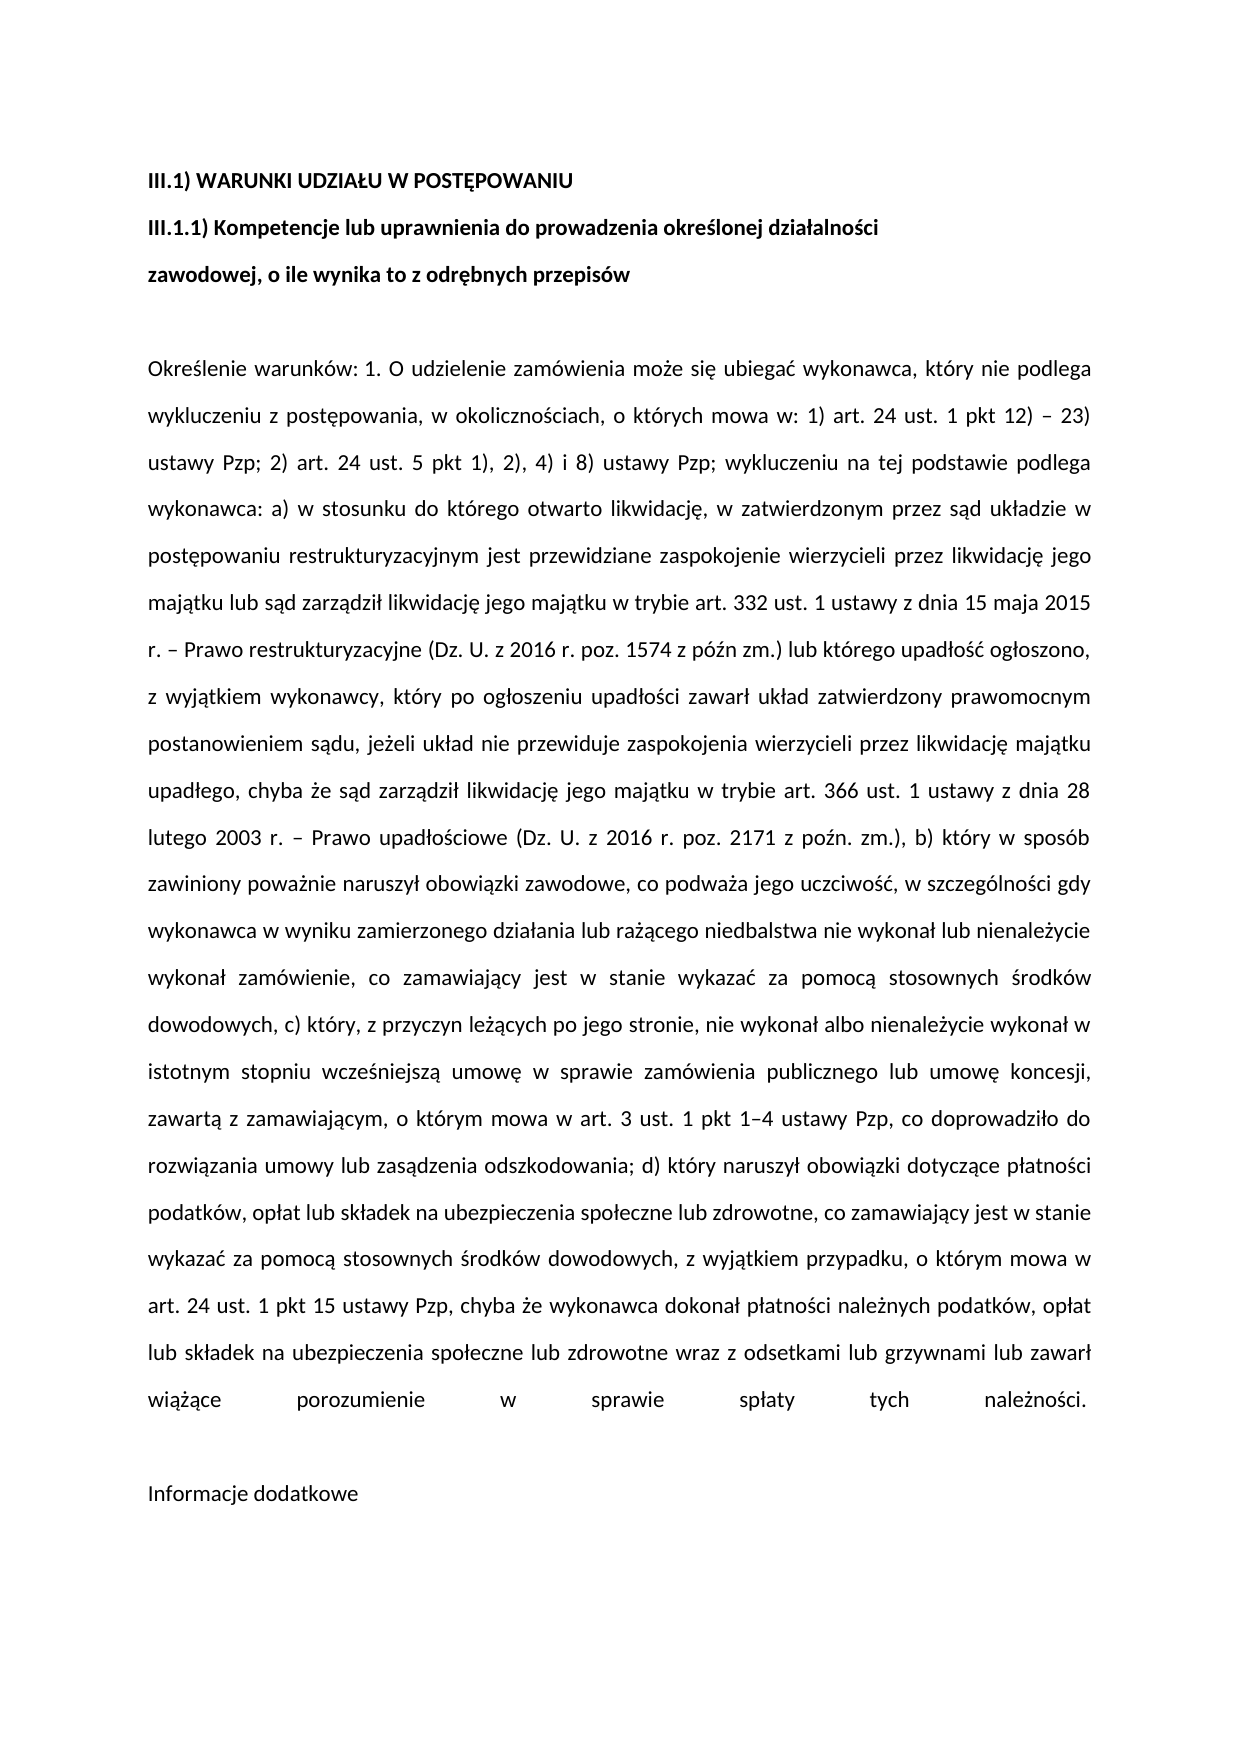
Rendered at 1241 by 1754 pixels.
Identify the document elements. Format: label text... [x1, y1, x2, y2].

text Określenie warunków: 1. O udzielenie zamówienia może się ubiegać wykonawca, który nie podlega wykluczeniu z postępowania, w okolicznościach, o których mowa w: 1) art. 24 ust. 1 pkt 12) – 23) ustawy Pzp; 2) art. 24 ust. 5 pkt 1), 2), 4) i 8) ustawy Pzp; wykluczeniu na tej podstawie podlega wykonawca: a) w stosunku do którego otwarto likwidację, w zatwierdzonym przez sąd układzie w postępowaniu restrukturyzacyjnym jest przewidziane zaspokojenie wierzycieli przez likwidację jego majątku lub sąd zarządził likwidację jego majątku w trybie art. 332 ust. 1 ustawy z dnia 15 maja 2015 r. – Prawo restrukturyzacyjne (Dz. U. z 2016 r. poz. 1574 z późn zm.) lub którego upadłość ogłoszono, z wyjątkiem wykonawcy, który po ogłoszeniu upadłości zawarł układ zatwierdzony prawomocnym postanowieniem sądu, jeżeli układ nie przewiduje zaspokojenia wierzycieli przez likwidację majątku upadłego, chyba że sąd zarządził likwidację jego majątku w trybie art. 366 ust. 1 ustawy z dnia 28 lutego 2003 r. – Prawo upadłościowe (Dz. U. z 2016 r. poz. 2171 z poźn. zm.), b) który w sposób zawiniony poważnie naruszył obowiązki zawodowe, co podważa jego uczciwość, w szczególności gdy wykonawca w wyniku zamierzonego działania lub rażącego niedbalstwa nie wykonał lub nienależycie wykonał zamówienie, co zamawiający jest w stanie wykazać za pomocą stosownych środków dowodowych, c) który, z przyczyn leżących po jego stronie, nie wykonał albo nienależycie wykonał w istotnym stopniu wcześniejszą umowę w sprawie zamówienia publicznego lub umowę koncesji, zawartą z zamawiającym, o którym mowa w art. 3 ust. 1 pkt 1–4 ustawy Pzp, co doprowadziło do rozwiązania umowy lub zasądzenia odszkodowania; d) który naruszył obowiązki dotyczące płatności podatków, opłat lub składek na ubezpieczenia społeczne lub zdrowotne, co zamawiający jest w stanie wykazać za pomocą stosownych środków dowodowych, z wyjątkiem przypadku, o którym mowa w art. 24 ust. 1 pkt 15 ustawy Pzp, chyba że wykonawca dokonał płatności należnych podatków, opłat lub składek na ubezpieczenia społeczne lub zdrowotne wraz z odsetkami lub grzywnami lub zawarł wiążące porozumienie w sprawie spłaty tych należności. [148, 288, 1093, 1460]
text III.1.1) Kompetencje lub uprawnienia do prowadzenia określonej działalności zawodowej, o ile wynika to z odrębnych przepisów [148, 194, 1093, 288]
text Informacje dodatkowe [148, 1460, 1093, 1554]
text III.1) WARUNKI UDZIAŁU W POSTĘPOWANIU [148, 148, 1093, 194]
